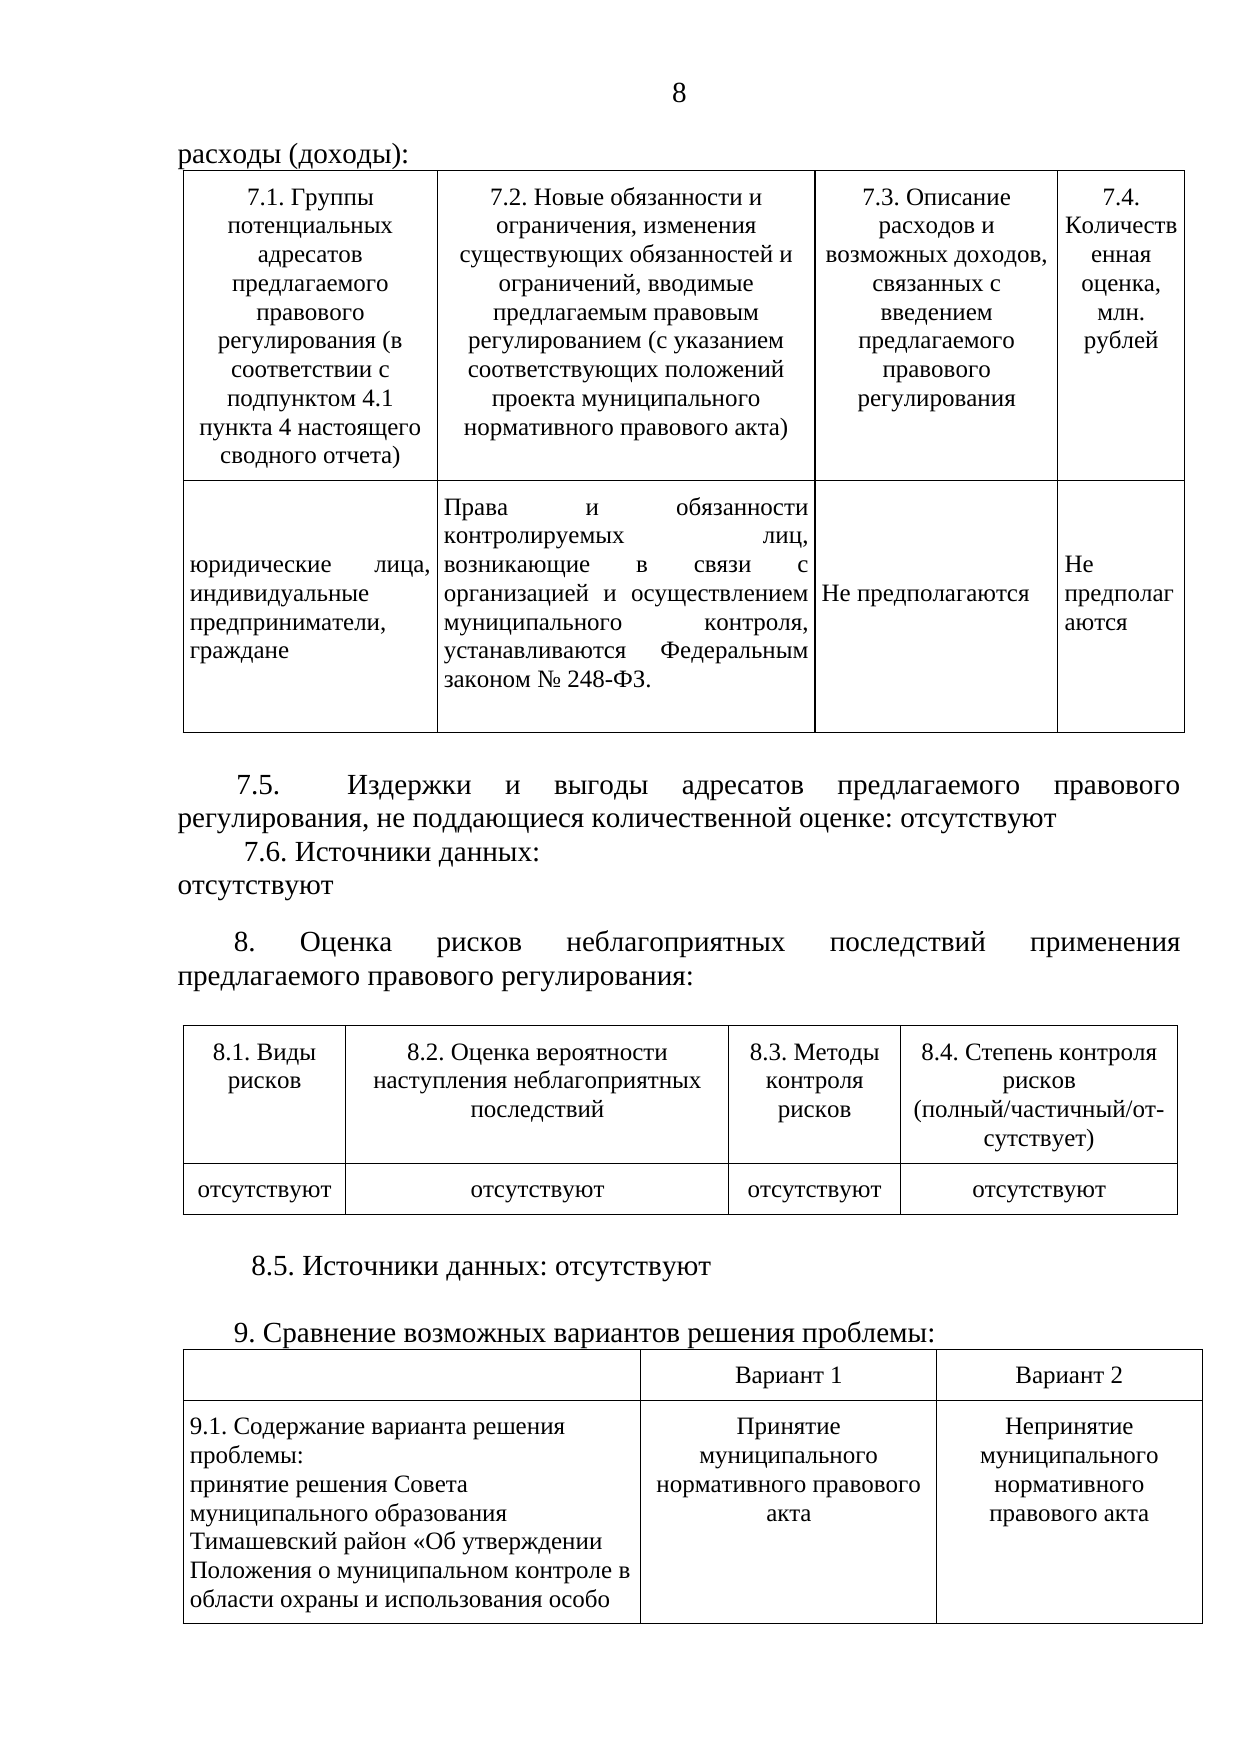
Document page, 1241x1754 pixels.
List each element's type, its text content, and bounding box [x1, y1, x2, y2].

table_cell отсутствуют [729, 1164, 900, 1213]
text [177, 137, 1181, 170]
table_cell отсутствуют [346, 1164, 728, 1213]
table_cell Не предполагаются [816, 481, 1057, 732]
table_header 8.4. Степень контроля рисков (полный/частичный/от-сутствует) [901, 1026, 1177, 1162]
table_header [184, 1350, 640, 1400]
table_header Вариант 1 [641, 1350, 936, 1400]
text 7.5. Издержки и выгоды адресатов предлагаемого правового регулирования, не поддающиеся количественной оценке: отсутствуют [177, 767, 1181, 834]
text 7.6. Источники данных: [177, 834, 1181, 867]
table_cell отсутствуют [901, 1164, 1177, 1213]
text 8.5. Источники данных: отсутствуют [177, 1248, 1181, 1282]
table_cell Не предполагаются [1058, 481, 1184, 732]
text 8. Оценка рисков неблагоприятных последствий применения предлагаемого правового регулирования: [177, 924, 1181, 992]
table_header Вариант 2 [937, 1350, 1202, 1400]
table_cell юридические лица, индивидуальные предприниматели, граждане [184, 481, 437, 732]
table_header 7.4. Количественная оценка, млн. рублей [1058, 171, 1184, 480]
table_header 8.2. Оценка вероятности наступления неблагоприятных последствий [346, 1026, 728, 1162]
table_header 7.3. Описание расходов и возможных доходов, связанных с введением предлагаемого правового регулирования [816, 171, 1057, 480]
text 9. Сравнение возможных вариантов решения проблемы: [177, 1315, 1181, 1349]
table_header 7.1. Группы потенциальных адресатов предлагаемого правового регулирования (в соответствии с подпунктом 4.1 пункта 4 настоящего сводного отчета) [184, 171, 437, 480]
table_header 7.2. Новые обязанности и ограничения, изменения существующих обязанностей и ограничений, вводимые предлагаемым правовым регулированием (с указанием соответствующих положений проекта муниципального нормативного правового акта) [438, 171, 814, 480]
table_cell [937, 1401, 1202, 1623]
table_header 8.3. Методы контроля рисков [729, 1026, 900, 1162]
table_cell Права и обязанности контролируемых лиц, возникающие в связи с организацией и осуществлением муниципального контроля, устанавливаются Федеральным законом № 248-ФЗ. [438, 481, 814, 732]
table_header 8.1. Виды рисков [184, 1026, 345, 1162]
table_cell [641, 1401, 936, 1623]
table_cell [184, 1401, 640, 1623]
text отсутствуют [177, 867, 1181, 901]
table_cell отсутствуют [184, 1164, 345, 1213]
